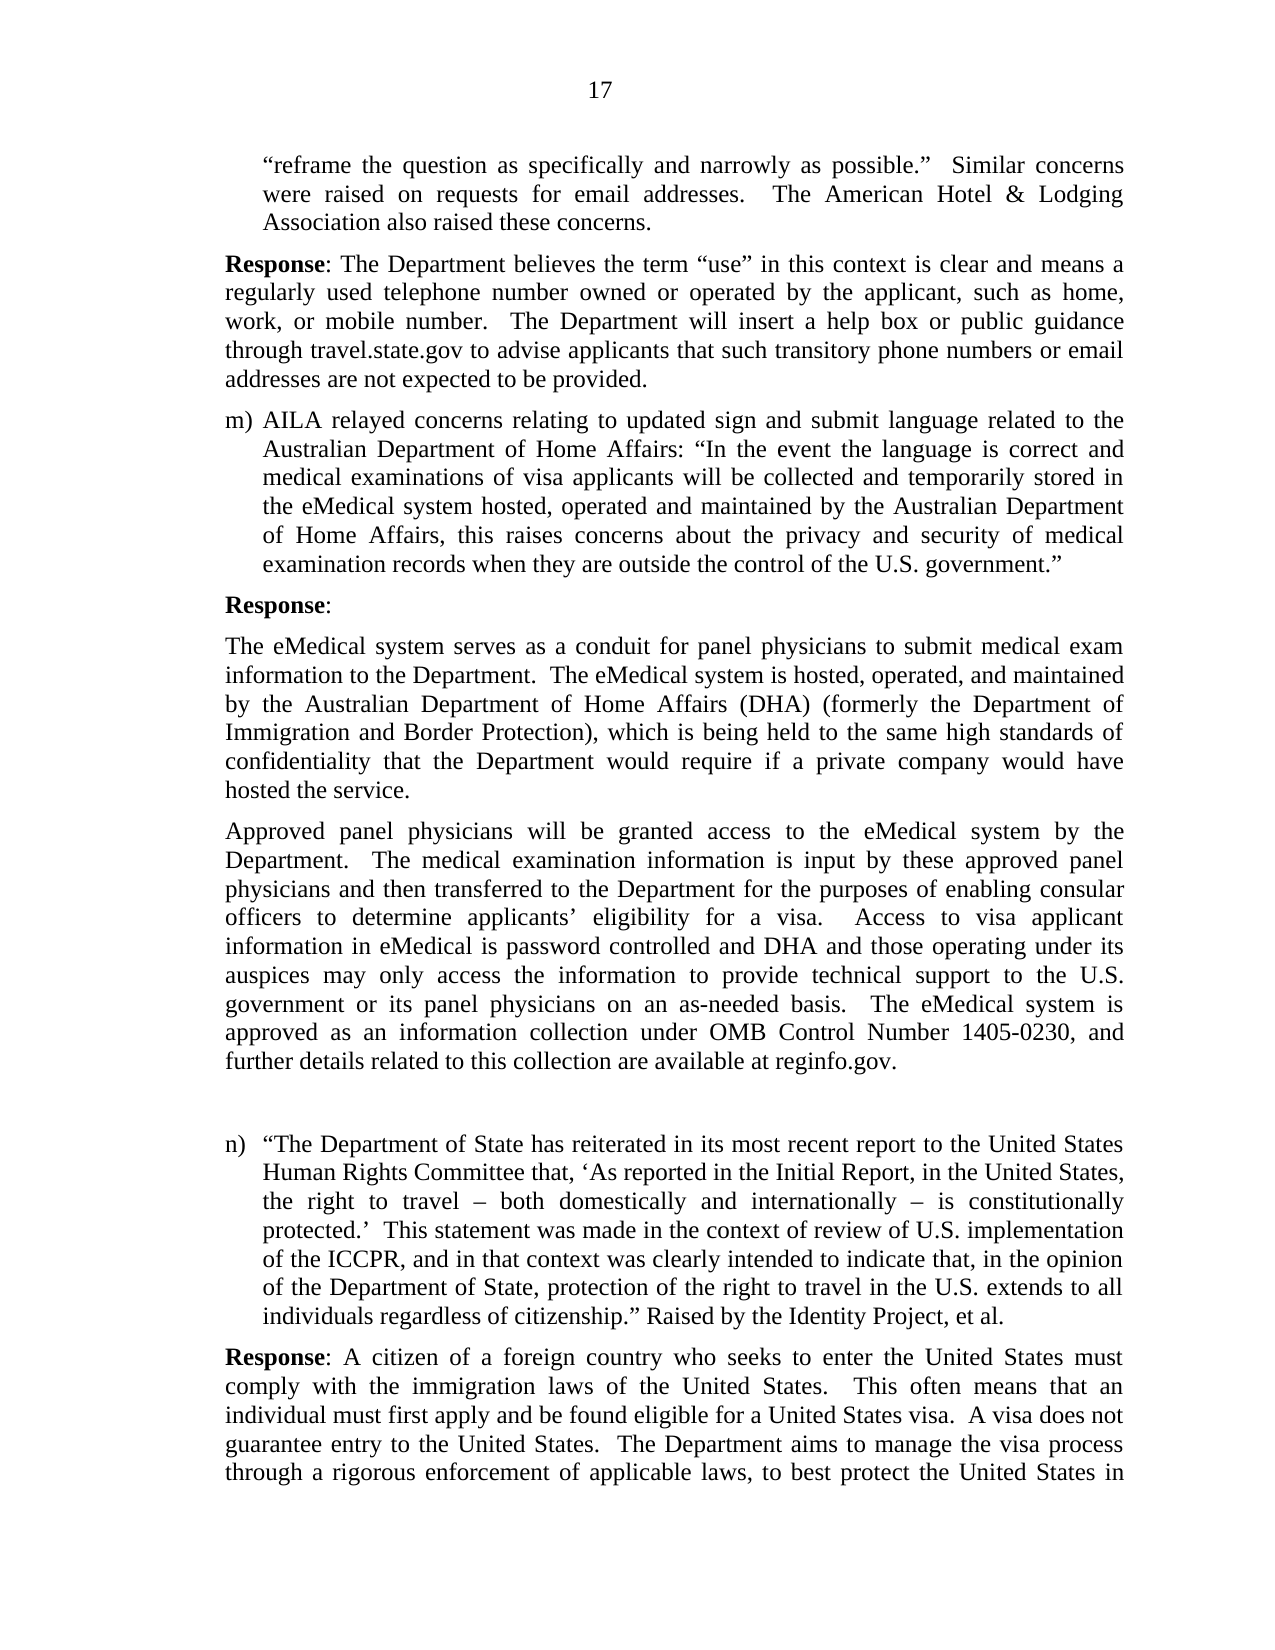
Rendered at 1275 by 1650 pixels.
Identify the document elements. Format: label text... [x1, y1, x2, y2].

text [225, 1342, 1125, 1486]
list “The Department of State has reiterated in its most recent report to the United States Human Rights Committee that, ‘As reported in the Initial Report, in the United States, the right to travel – both domestically and internationally – is constitutionally protected.’ This statement was made in the context of review of U.S. implementation of the ICCPR, and in that context was clearly intended to indicate that, in the opinion of the Department of State, protection of the right to travel in the U.S. extends to all individuals regardless of citizenship.” Raised by the Identity Project, et al. [225, 1129, 1125, 1330]
text The eMedical system serves as a conduit for panel physicians to submit medical exam information to the Department. The eMedical system is hosted, operated, and maintained by the Australian Department of Home Affairs (DHA) (formerly the Department of Immigration and Border Protection), which is being held to the same high standards of confidentiality that the Department would require if a private company would have hosted the service. [225, 631, 1125, 804]
text Response: [225, 590, 1125, 619]
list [225, 150, 1125, 236]
text Approved panel physicians will be granted access to the eMedical system by the Department. The medical examination information is input by these approved panel physicians and then transferred to the Department for the purposes of enabling consular officers to determine applicants’ eligibility for a visa. Access to visa applicant information in eMedical is password controlled and DHA and those operating under its auspices may only access the information to provide technical support to the U.S. government or its panel physicians on an as-needed basis. The eMedical system is approved as an information collection under OMB Control Number 1405-0230, and further details related to this collection are available at reginfo.gov. [225, 816, 1125, 1075]
list AILA relayed concerns relating to updated sign and submit language related to the Australian Department of Home Affairs: “In the event the language is correct and medical examinations of visa applicants will be collected and temporarily stored in the eMedical system hosted, operated and maintained by the Australian Department of Home Affairs, this raises concerns about the privacy and security of medical examination records when they are outside the control of the U.S. government.” [225, 405, 1125, 577]
text Response: The Department believes the term “use” in this context is clear and means a regularly used telephone number owned or operated by the applicant, such as home, work, or mobile number. The Department will insert a help box or public guidance through travel.state.gov to advise applicants that such transitory phone numbers or email addresses are not expected to be provided. [225, 249, 1125, 392]
